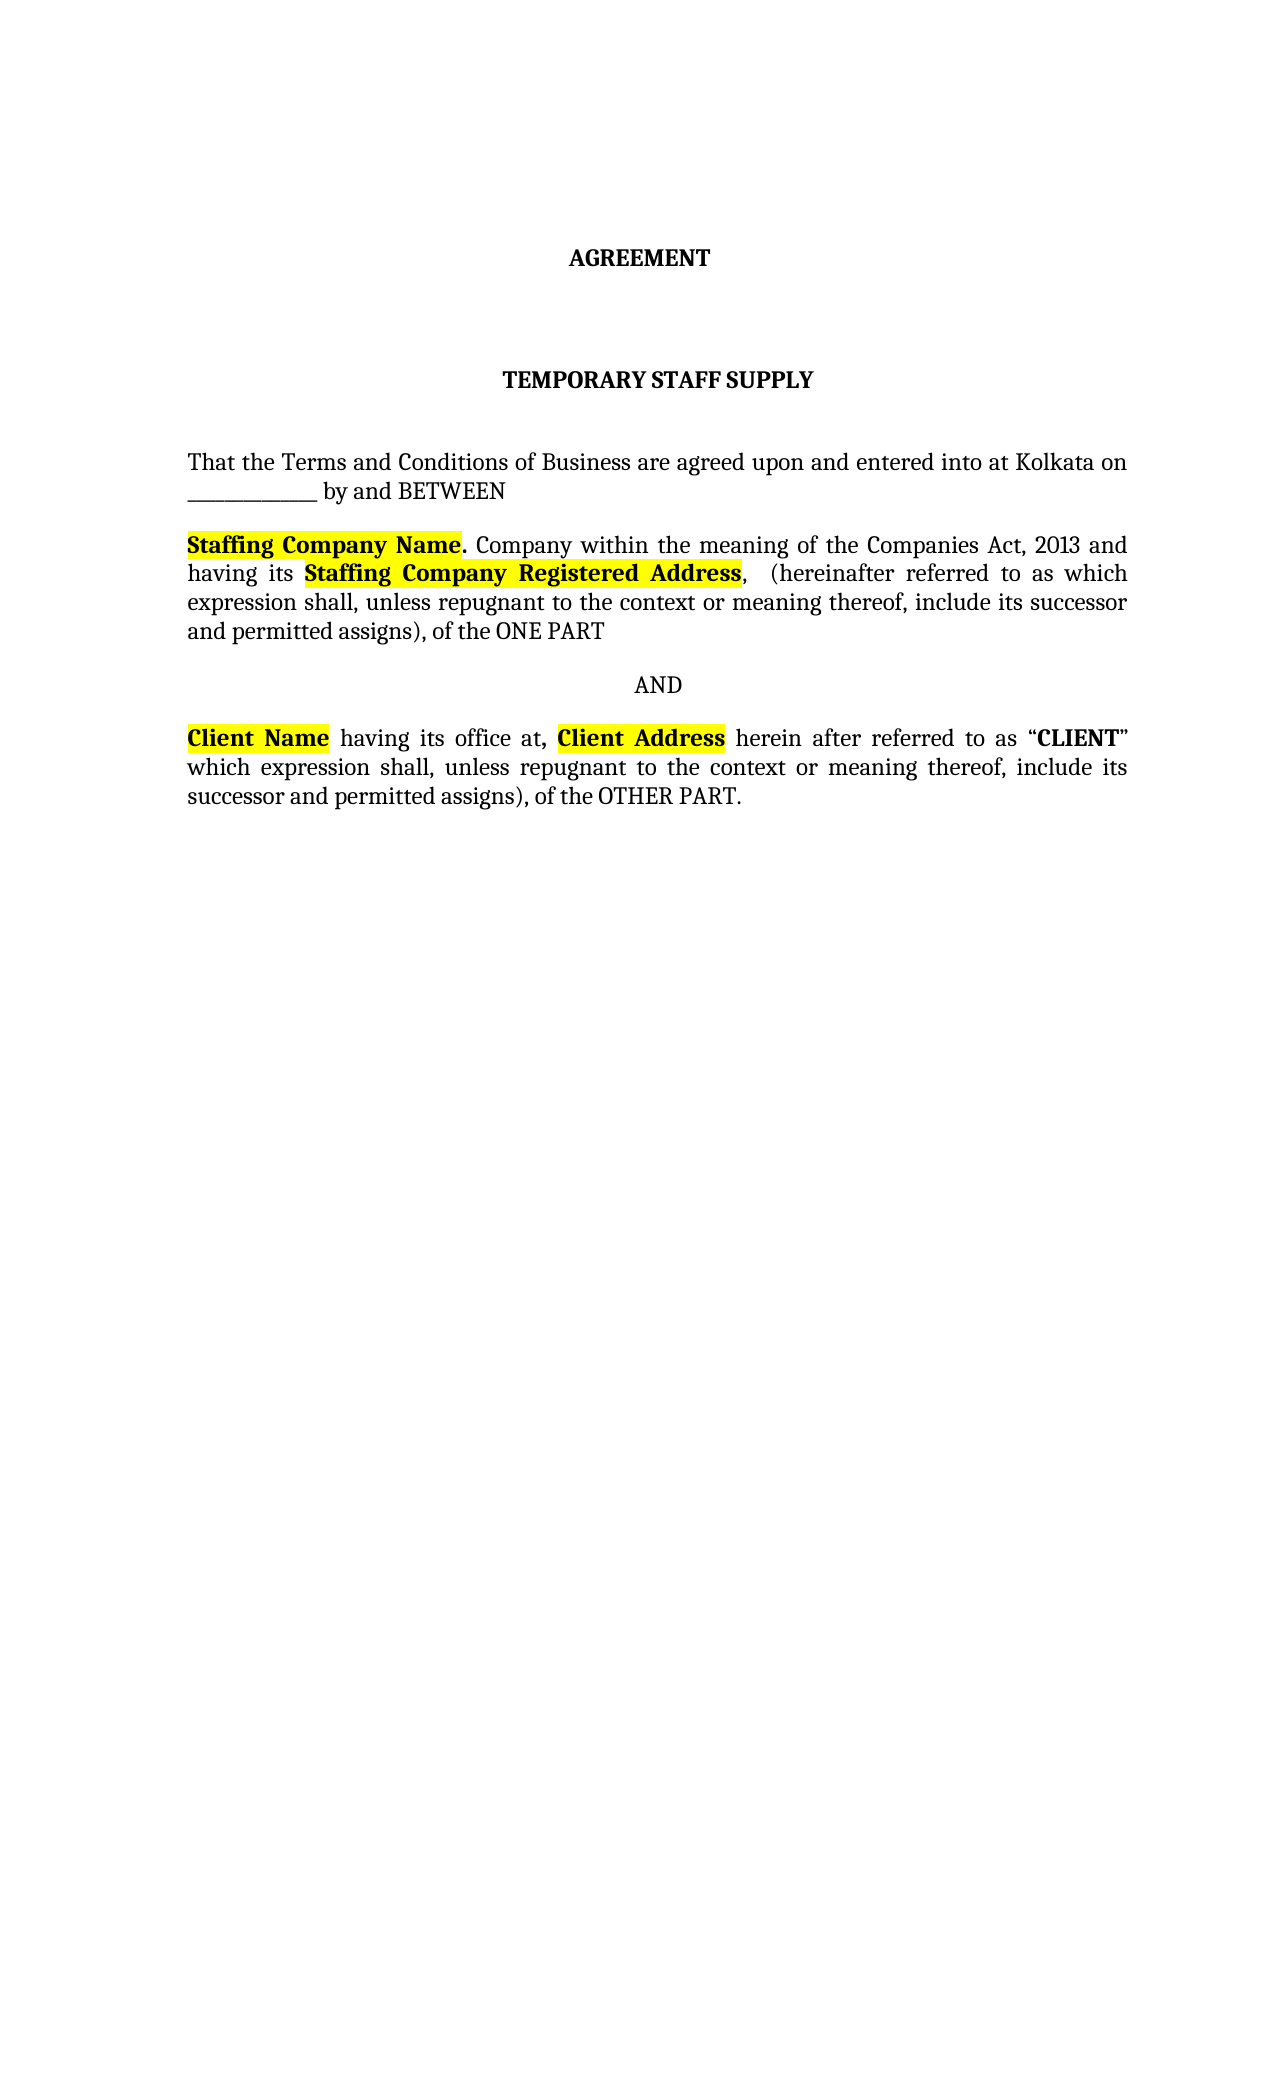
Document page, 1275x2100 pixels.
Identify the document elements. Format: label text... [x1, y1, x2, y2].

text and [187, 671, 1129, 699]
text Staffing Company Name. Company within the meaning of the Companies Act, 2013 and having its Staffing Company Registered Address, (hereinafter referred to as which expression shall, unless repugnant to the context or meaning thereof, include its successor and permitted assigns), of the ONE PART [187, 531, 1129, 646]
title Agreement [150, 244, 1129, 272]
text Client Name having its office at, Client Address herein after referred to as “CLIENT” which expression shall, unless repugnant to the context or meaning thereof, include its successor and permitted assigns), of the OTHER PART. [187, 724, 1129, 811]
text That the Terms and Conditions of Business are agreed upon and entered into at Kolkata on ______________ by and between [187, 448, 1129, 506]
subtitle TEMPORARY STAFF SUPPLY [187, 366, 1129, 394]
